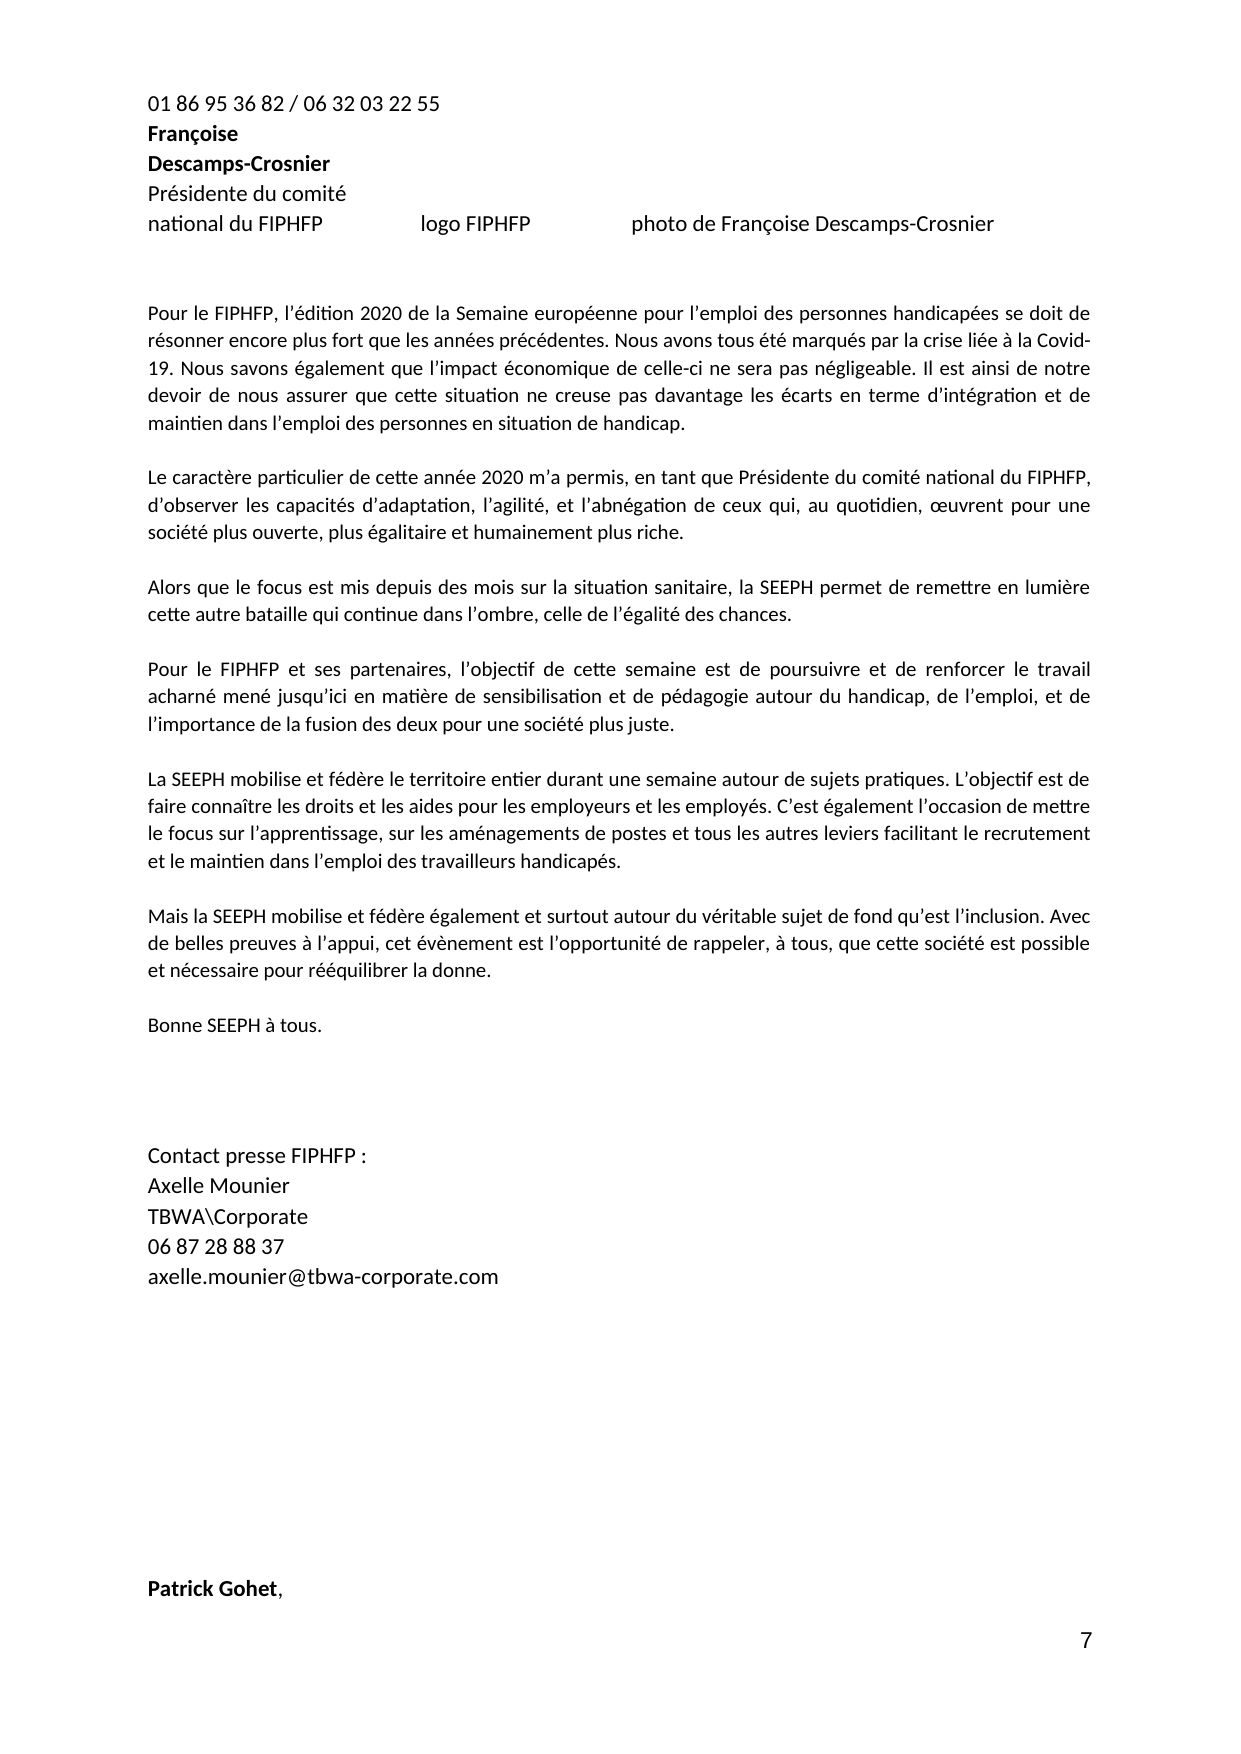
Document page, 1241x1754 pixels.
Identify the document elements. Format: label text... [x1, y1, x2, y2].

text 01 86 95 36 82 / 06 32 03 22 55 [148, 89, 1093, 117]
text Présidente du comité [148, 179, 1093, 207]
text Pour le FIPHFP, l’édition 2020 de la Semaine européenne pour l’emploi des personnes handicapées se doit de résonner encore plus fort que les années précédentes. Nous avons tous été marqués par la crise liée à la Covid-19. Nous savons également que l’impact économique de celle-ci ne sera pas négligeable. Il est ainsi de notre devoir de nous assurer que cette situation ne creuse pas davantage les écarts en terme d’intégration et de maintien dans l’emploi des personnes en situation de handicap. [148, 300, 1093, 435]
text national du FIPHFP logo FIPHFP photo de Françoise Descamps-Crosnier [148, 209, 1093, 237]
text La SEEPH mobilise et fédère le territoire entier durant une semaine autour de sujets pratiques. L’objectif est de faire connaître les droits et les aides pour les employeurs et les employés. C’est également l’occasion de mettre le focus sur l’apprentissage, sur les aménagements de postes et tous les autres leviers facilitant le recrutement et le maintien dans l’emploi des travailleurs handicapés. [148, 766, 1093, 873]
text Alors que le focus est mis depuis des mois sur la situation sanitaire, la SEEPH permet de remettre en lumière cette autre bataille qui continue dans l’ombre, celle de l’égalité des chances. [148, 574, 1093, 627]
text TBWA\Corporate [148, 1202, 1093, 1230]
text Pour le FIPHFP et ses partenaires, l’objectif de cette semaine est de poursuivre et de renforcer le travail acharné mené jusqu’ici en matière de sensibilisation et de pédagogie autour du handicap, de l’emploi, et de l’importance de la fusion des deux pour une société plus juste. [148, 656, 1093, 736]
text Axelle Mounier [148, 1172, 1093, 1200]
text axelle.mounier@tbwa-corporate.com [148, 1262, 1093, 1290]
text Le caractère particulier de cette année 2020 m’a permis, en tant que Présidente du comité national du FIPHFP, d’observer les capacités d’adaptation, l’agilité, et l’abnégation de ceux qui, au quotidien, œuvrent pour une société plus ouverte, plus égalitaire et humainement plus riche. [148, 464, 1093, 545]
text Françoise [148, 119, 1093, 147]
text Contact presse FIPHFP : [148, 1141, 1093, 1169]
text Patrick Gohet, [148, 1574, 1093, 1602]
text Bonne SEEPH à tous. [148, 1012, 1093, 1038]
text Mais la SEEPH mobilise et fédère également et surtout autour du véritable sujet de fond qu’est l’inclusion. Avec de belles preuves à l’appui, cet évènement est l’opportunité de rappeler, à tous, que cette société est possible et nécessaire pour rééquilibrer la donne. [148, 903, 1093, 983]
text 06 87 28 88 37 [148, 1232, 1093, 1260]
text Descamps-Crosnier [148, 149, 1093, 177]
